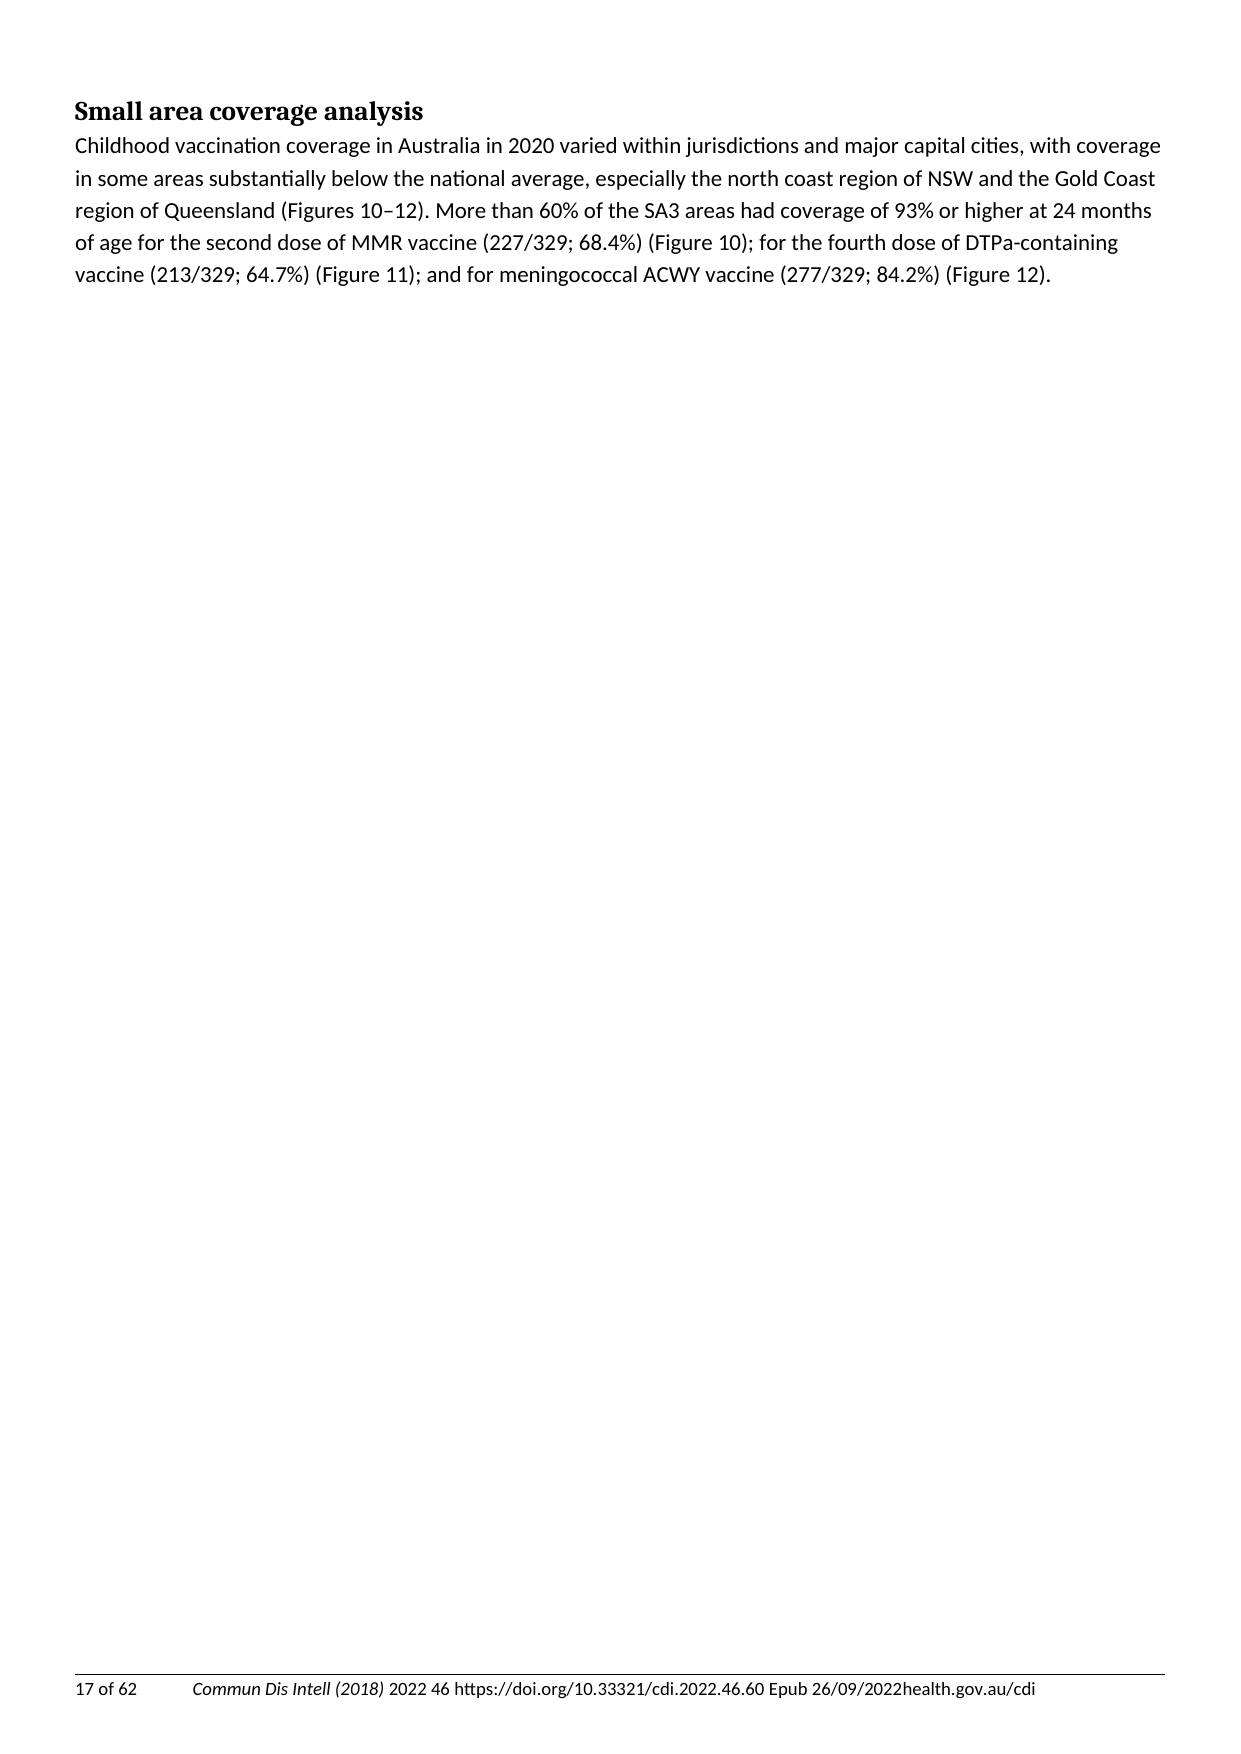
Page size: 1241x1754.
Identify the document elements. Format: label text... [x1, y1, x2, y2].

text Childhood vaccination coverage in Australia in 2020 varied within jurisdictions and major capital cities, with coverage in some areas substantially below the national average, especially the north coast region of NSW and the Gold Coast region of Queensland (Figures 10–12). More than 60% of the SA3 areas had coverage of 93% or higher at 24 months of age for the second dose of MMR vaccine (227/329; 68.4%) (Figure 10); for the fourth dose of DTPa-containing vaccine (213/329; 64.7%) (Figure 11); and for meningococcal ACWY vaccine (277/329; 84.2%) (Figure 12). [75, 132, 1165, 288]
subtitle Small area coverage analysis [75, 96, 1165, 127]
